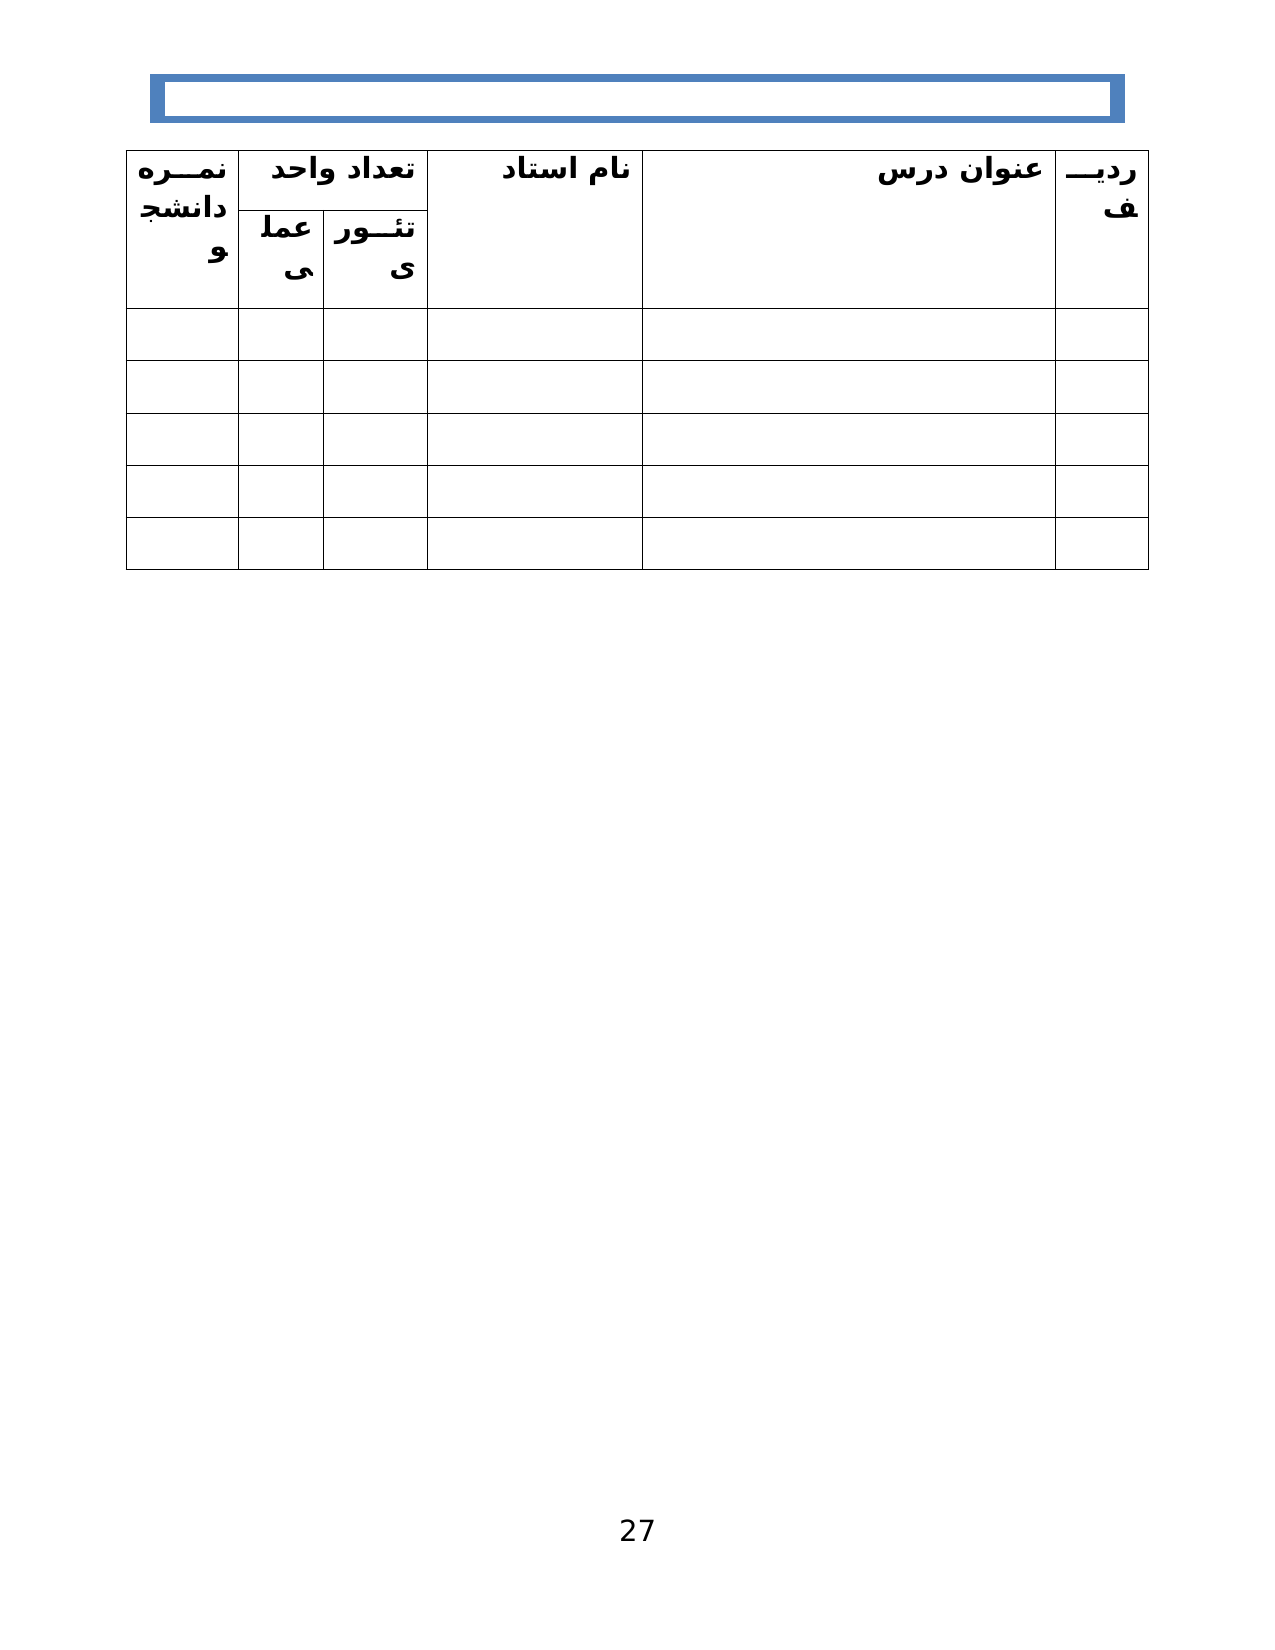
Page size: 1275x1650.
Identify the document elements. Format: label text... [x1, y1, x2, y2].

table_cell [1056, 414, 1148, 464]
table_cell [643, 361, 1055, 412]
table_cell [428, 361, 642, 412]
table_cell [127, 466, 238, 517]
table_cell عملی [239, 211, 323, 308]
table_cell [127, 361, 238, 412]
table_cell [239, 309, 323, 360]
table_header نام استاد [428, 151, 642, 308]
table_cell [428, 466, 642, 517]
table_cell [428, 414, 642, 464]
table_cell [239, 361, 323, 412]
table_cell [239, 466, 323, 517]
table_header ردیف [1056, 151, 1148, 308]
table_cell [643, 466, 1055, 517]
table_cell [239, 518, 323, 569]
table_cell [1056, 361, 1148, 412]
table_header نمره دانشجو [127, 151, 238, 308]
table_cell تئوری [324, 211, 427, 308]
table_cell [127, 309, 238, 360]
table_cell [643, 309, 1055, 360]
table_cell [643, 414, 1055, 464]
table_cell [1056, 466, 1148, 517]
table_cell [324, 466, 427, 517]
table_cell [324, 414, 427, 464]
table_cell [1056, 518, 1148, 569]
table_cell [127, 518, 238, 569]
table_cell [1056, 309, 1148, 360]
table_cell [428, 518, 642, 569]
table_cell [324, 518, 427, 569]
table_cell [239, 414, 323, 464]
table_header عنوان درس [643, 151, 1055, 308]
table_header تعداد واحد [239, 151, 427, 210]
table_cell [324, 309, 427, 360]
table_cell [127, 414, 238, 464]
table_cell [428, 309, 642, 360]
table_cell [324, 361, 427, 412]
table_cell [643, 518, 1055, 569]
